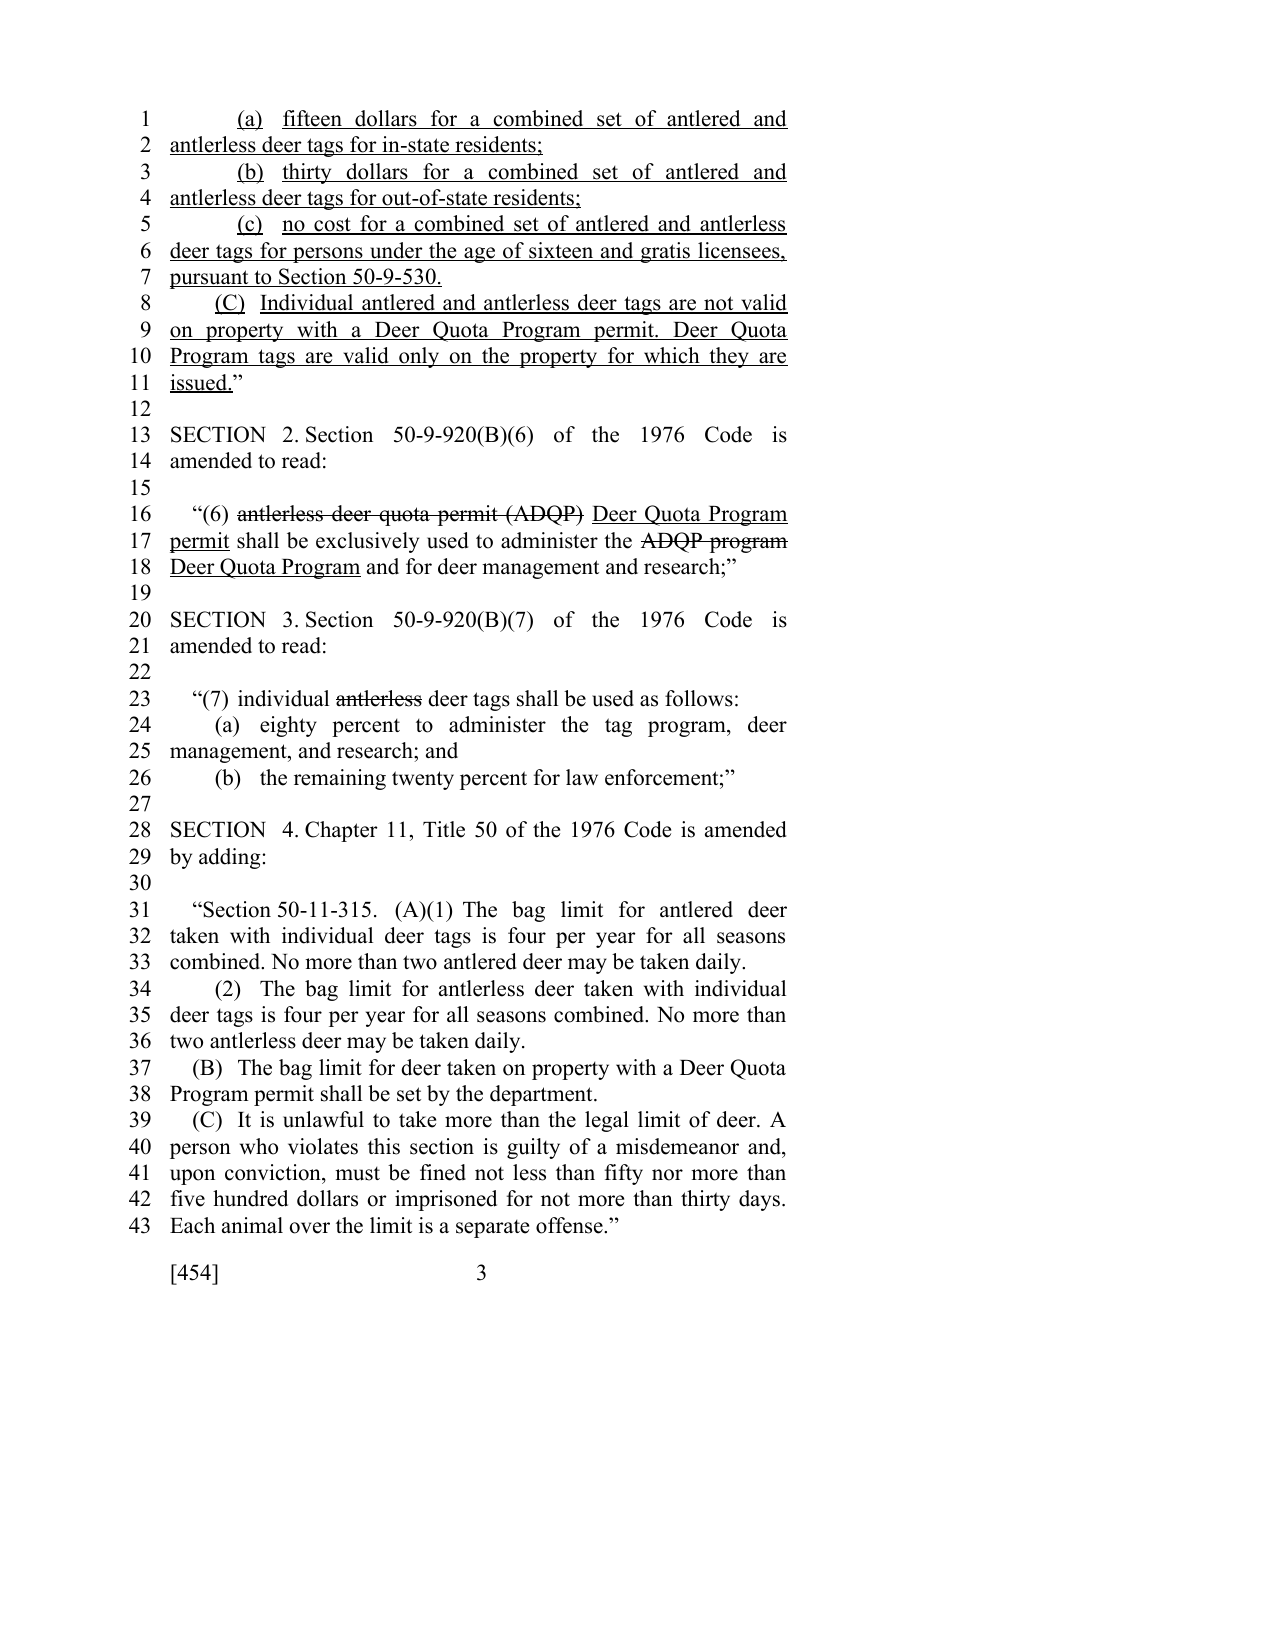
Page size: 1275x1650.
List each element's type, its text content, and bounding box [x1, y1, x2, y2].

text (b) thirty dollars for a combined set of antlered and antlerless deer tags for out-of-state residents; [169, 158, 787, 210]
text (C) It is unlawful to take more than the legal limit of deer. A person who violates this section is guilty of a misdemeanor and, upon conviction, must be fined not less than fifty nor more than five hundred dollars or imprisoned for not more than thirty days. Each animal over the limit is a separate offense.” [169, 1106, 787, 1238]
text (c) no cost for a combined set of antlered and antlerless deer tags for persons under the age of sixteen and gratis licensees, pursuant to Section 50-9-530. [169, 210, 787, 260]
text (C) Individual antlered and antlerless deer tags are not valid on property with a Deer Quota Program permit. Deer Quota Program tags are valid only on the property for which they are issued.” [169, 366, 787, 395]
text SECTION 3. Section 50-9-920(B)(7) of the 1976 Code is amended to read: [169, 606, 787, 658]
text “(7) individual antlerless deer tags shall be used as follows: [169, 685, 787, 711]
text SECTION 2. Section 50-9-920(B)(6) of the 1976 Code is amended to read: [169, 421, 787, 474]
text (C) Individual antlered and antlerless deer tags are not valid on property with a Deer Quota Program permit. Deer Quota Program tags are valid only on the property for which they are issued.” [169, 289, 787, 339]
text SECTION 4. Chapter 11, Title 50 of the 1976 Code is amended by adding: [169, 817, 787, 869]
text (b) the remaining twenty percent for law enforcement;” [169, 764, 787, 790]
text (2) The bag limit for antlerless deer taken with individual deer tags is four per year for all seasons combined. No more than two antlerless deer may be taken daily. [169, 975, 787, 1054]
text (B) The bag limit for deer taken on property with a Deer Quota Program permit shall be set by the department. [169, 1054, 787, 1106]
text (C) Individual antlered and antlerless deer tags are not valid on property with a Deer Quota Program permit. Deer Quota Program tags are valid only on the property for which they are issued.” [169, 340, 787, 365]
text (c) no cost for a combined set of antlered and antlerless deer tags for persons under the age of sixteen and gratis licensees, pursuant to Section 50-9-530. [169, 261, 787, 289]
text (a) fifteen dollars for a combined set of antlered and antlerless deer tags for in-state residents; [169, 105, 787, 158]
text “Section 50-11-315. (A)(1) The bag limit for antlered deer taken with individual deer tags is four per year for all seasons combined. No more than two antlered deer may be taken daily. [169, 896, 787, 975]
text (a) eighty percent to administer the tag program, deer management, and research; and [169, 711, 787, 764]
text “(6) antlerless deer quota permit (ADQP) Deer Quota Program permit shall be exclusively used to administer the ADQP program Deer Quota Program and for deer management and research;” [169, 500, 787, 579]
